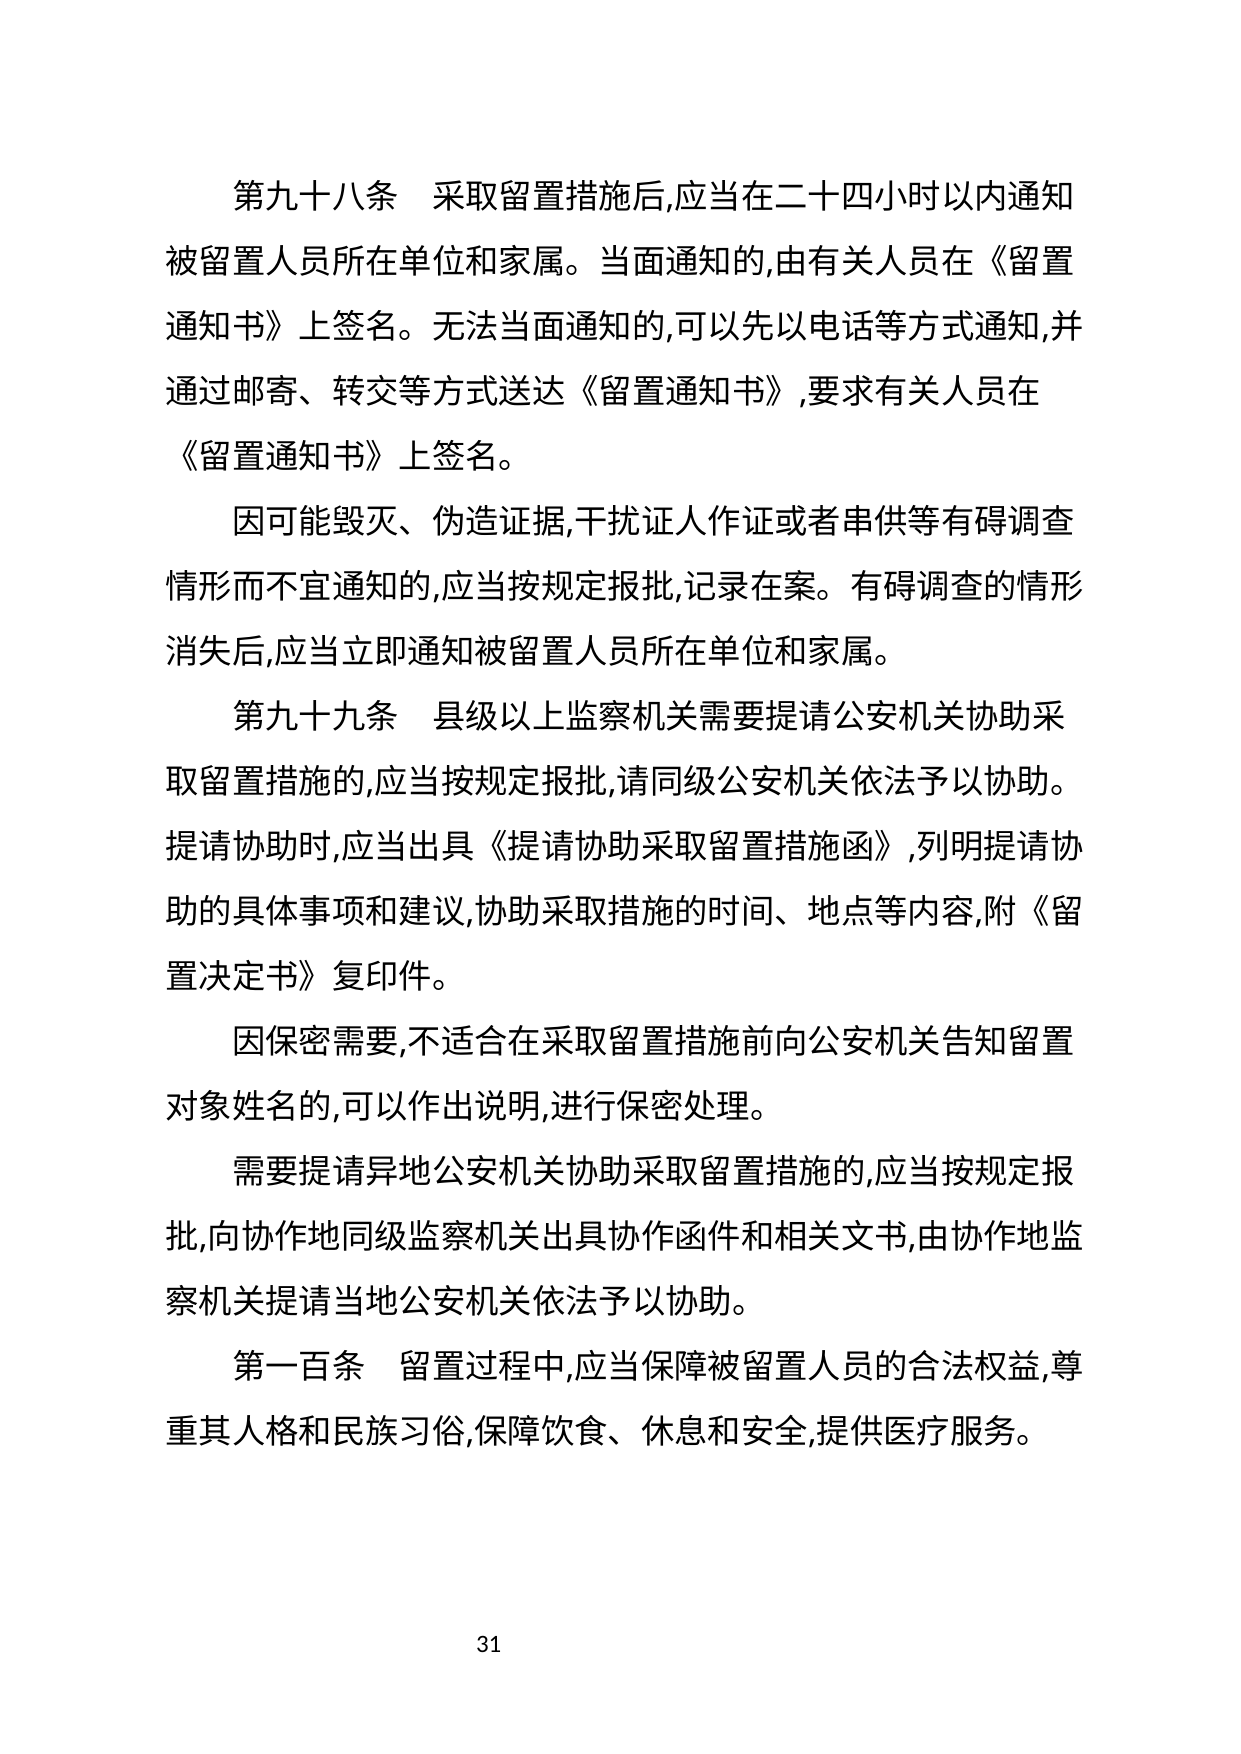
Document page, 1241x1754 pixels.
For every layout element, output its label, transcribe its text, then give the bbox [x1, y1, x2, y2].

text 因保密需要,不适合在采取留置措施前向公安机关告知留置对象姓名的,可以作出说明,进行保密处理。 [165, 1007, 1087, 1137]
text 第一百条 留置过程中,应当保障被留置人员的合法权益,尊重其人格和民族习俗,保障饮食、休息和安全,提供医疗服务。 [165, 1332, 1087, 1462]
text 因可能毁灭、伪造证据,干扰证人作证或者串供等有碍调查情形而不宜通知的,应当按规定报批,记录在案。有碍调查的情形消失后,应当立即通知被留置人员所在单位和家属。 [165, 487, 1087, 682]
text 第九十九条 县级以上监察机关需要提请公安机关协助采取留置措施的,应当按规定报批,请同级公安机关依法予以协助。提请协助时,应当出具《提请协助采取留置措施函》,列明提请协助的具体事项和建议,协助采取措施的时间、地点等内容,附《留置决定书》复印件。 [165, 682, 1087, 1007]
text 需要提请异地公安机关协助采取留置措施的,应当按规定报批,向协作地同级监察机关出具协作函件和相关文书,由协作地监察机关提请当地公安机关依法予以协助。 [165, 1137, 1087, 1332]
text 第九十八条 采取留置措施后,应当在二十四小时以内通知被留置人员所在单位和家属。当面通知的,由有关人员在《留置通知书》上签名。无法当面通知的,可以先以电话等方式通知,并通过邮寄、转交等方式送达《留置通知书》,要求有关人员在《留置通知书》上签名。 [165, 162, 1087, 487]
